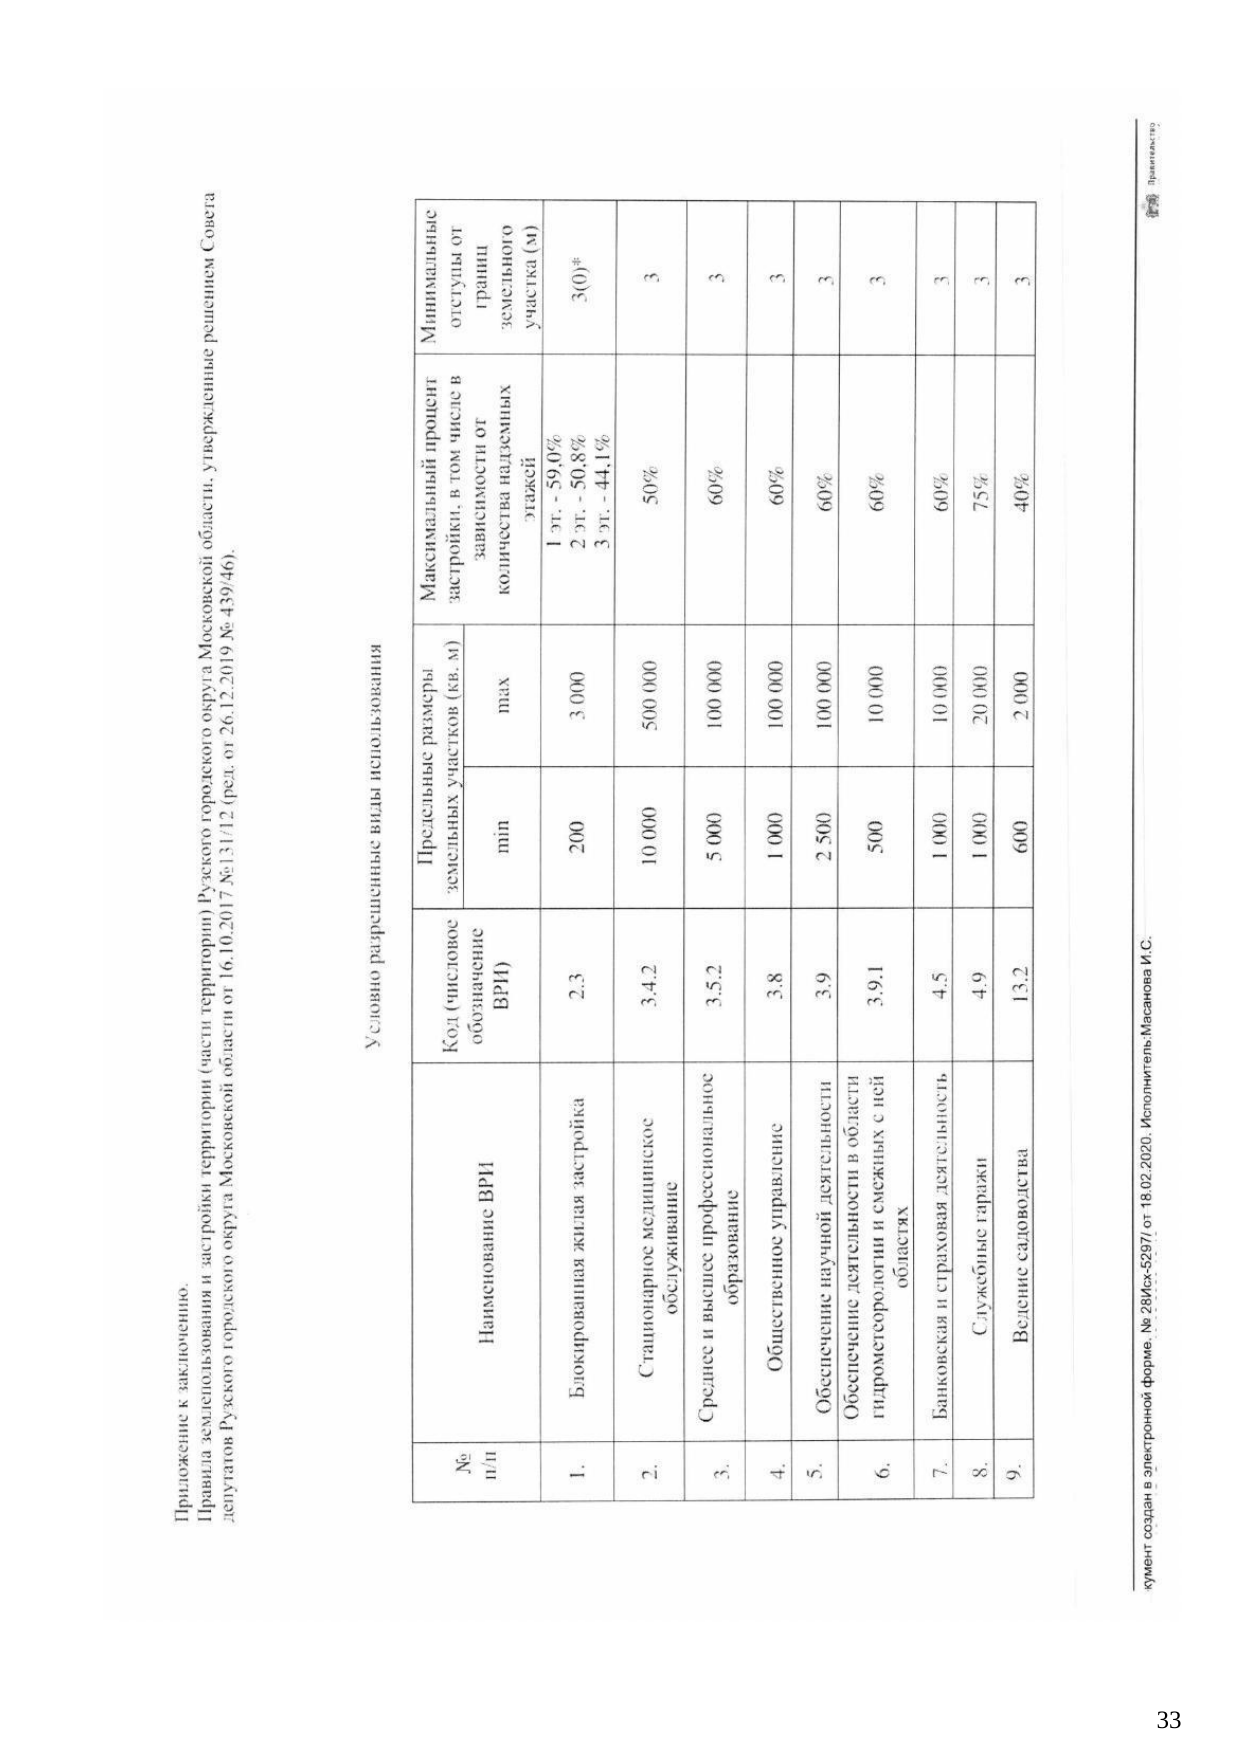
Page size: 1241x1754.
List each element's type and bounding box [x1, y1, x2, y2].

picture [103, 88, 1182, 1622]
